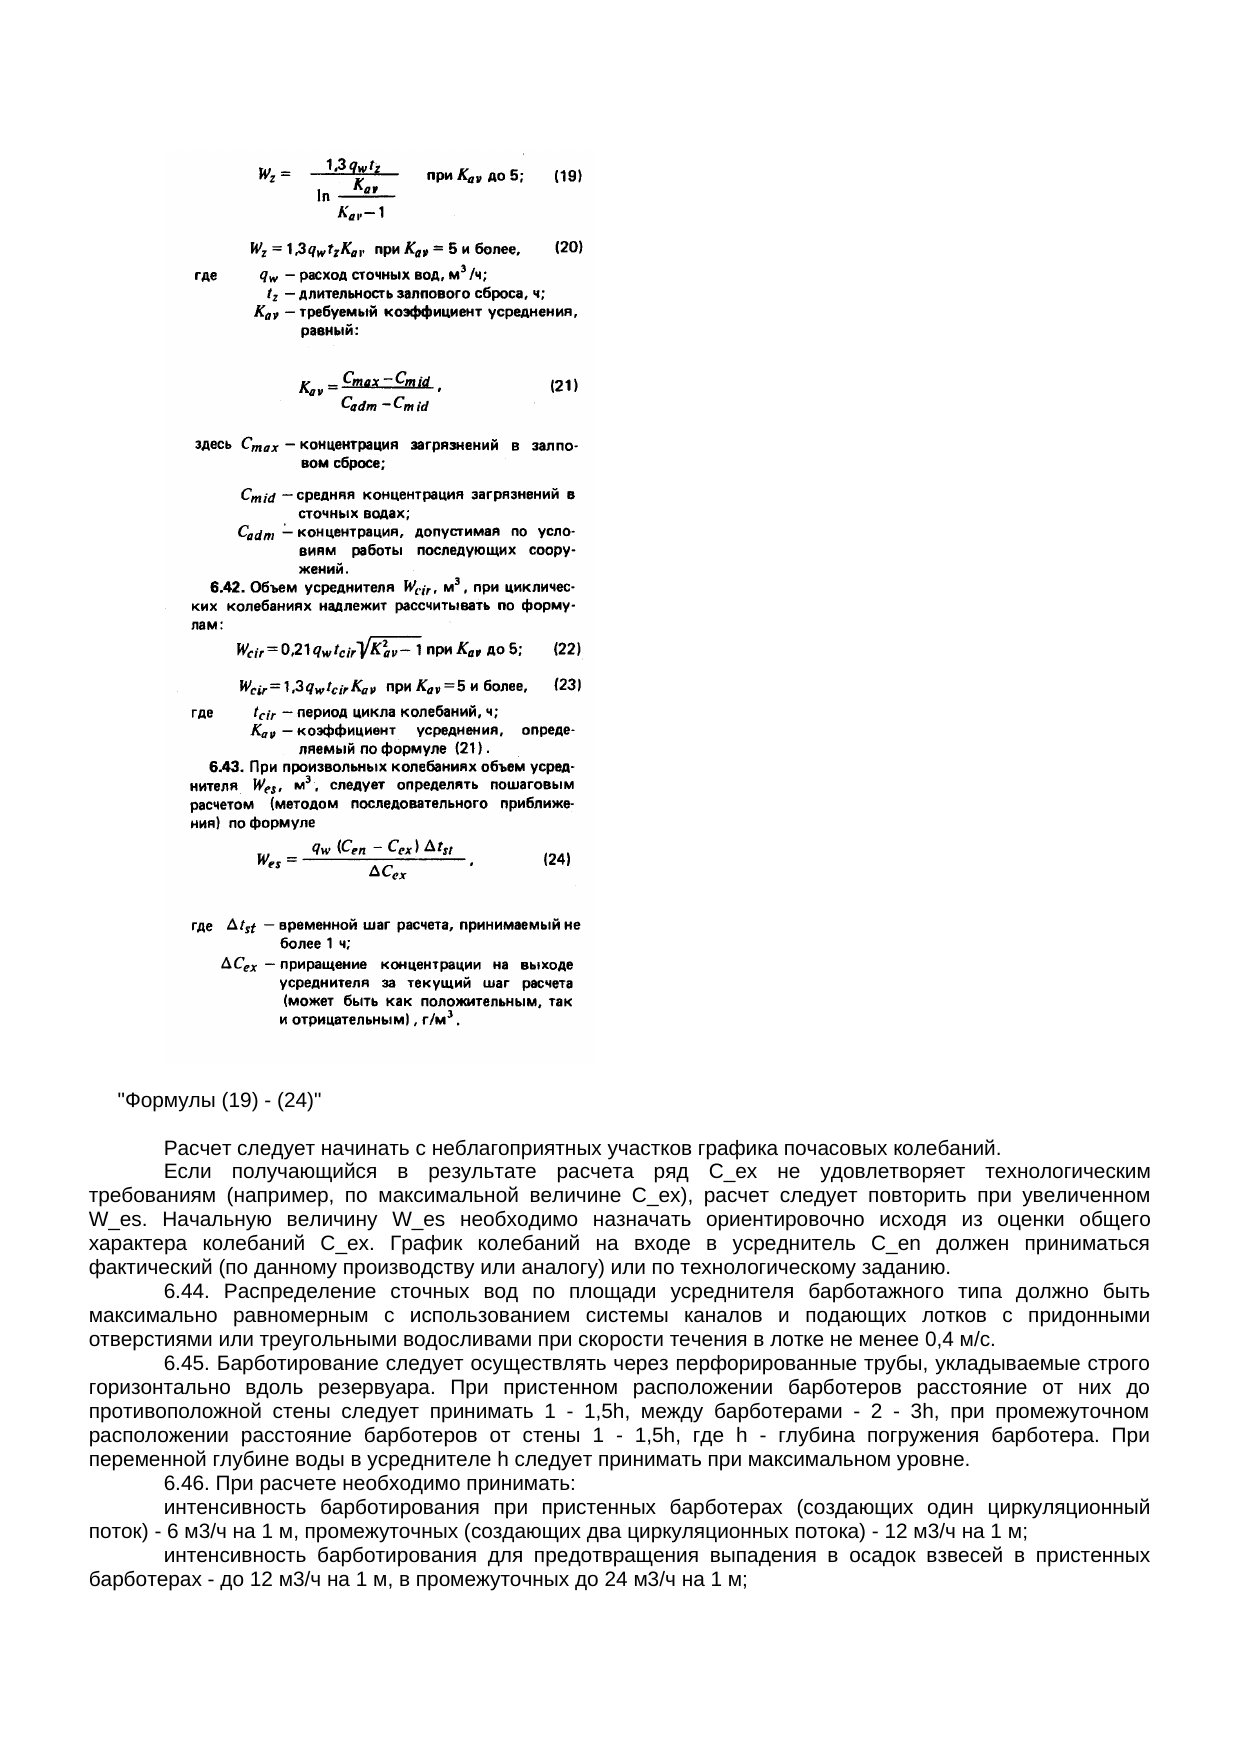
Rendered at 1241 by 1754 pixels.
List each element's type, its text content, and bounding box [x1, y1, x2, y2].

text интенсивность барботирования для предотвращения выпадения в осадок взвесей в пристенных барботерах - до 12 м3/ч на 1 м, в промежуточных до 24 м3/ч на 1 м; [88, 1543, 1152, 1591]
text "Формулы (19) - (24)" [103, 1088, 1152, 1112]
text 6.46. При расчете необходимо принимать: [88, 1471, 1152, 1495]
text 6.45. Барботирование следует осуществлять через перфорированные трубы, укладываемые строго горизонтально вдоль резервуара. При пристенном расположении барботеров расстояние от них до противоположной стены следует принимать 1 - 1,5h, между барботерами - 2 - 3h, при промежуточном расположении расстояние барботеров от стены 1 - 1,5h, где h - глубина погружения барботера. При переменной глубине воды в усреднителе h следует принимать при максимальном уровне. [88, 1351, 1152, 1471]
picture [163, 150, 596, 1064]
text 6.44. Распределение сточных вод по площади усреднителя барботажного типа должно быть максимально равномерным с использованием системы каналов и подающих лотков с придонными отверстиями или треугольными водосливами при скорости течения в лотке не менее 0,4 м/с. [88, 1279, 1152, 1351]
text интенсивность барботирования при пристенных барботерах (создающих один циркуляционный поток) - 6 м3/ч на 1 м, промежуточных (создающих два циркуляционных потока) - 12 м3/ч на 1 м; [88, 1495, 1152, 1543]
text Расчет следует начинать с неблагоприятных участков графика почасовых колебаний. [88, 1135, 1152, 1159]
text Если получающийся в результате расчета ряд C_ex не удовлетворяет технологическим требованиям (например, по максимальной величине C_ex), расчет следует повторить при увеличенном W_es. Начальную величину W_es необходимо назначать ориентировочно исходя из оценки общего характера колебаний С_ex. График колебаний на входе в усреднитель C_en должен приниматься фактический (по данному производству или аналогу) или по технологическому заданию. [88, 1159, 1152, 1279]
